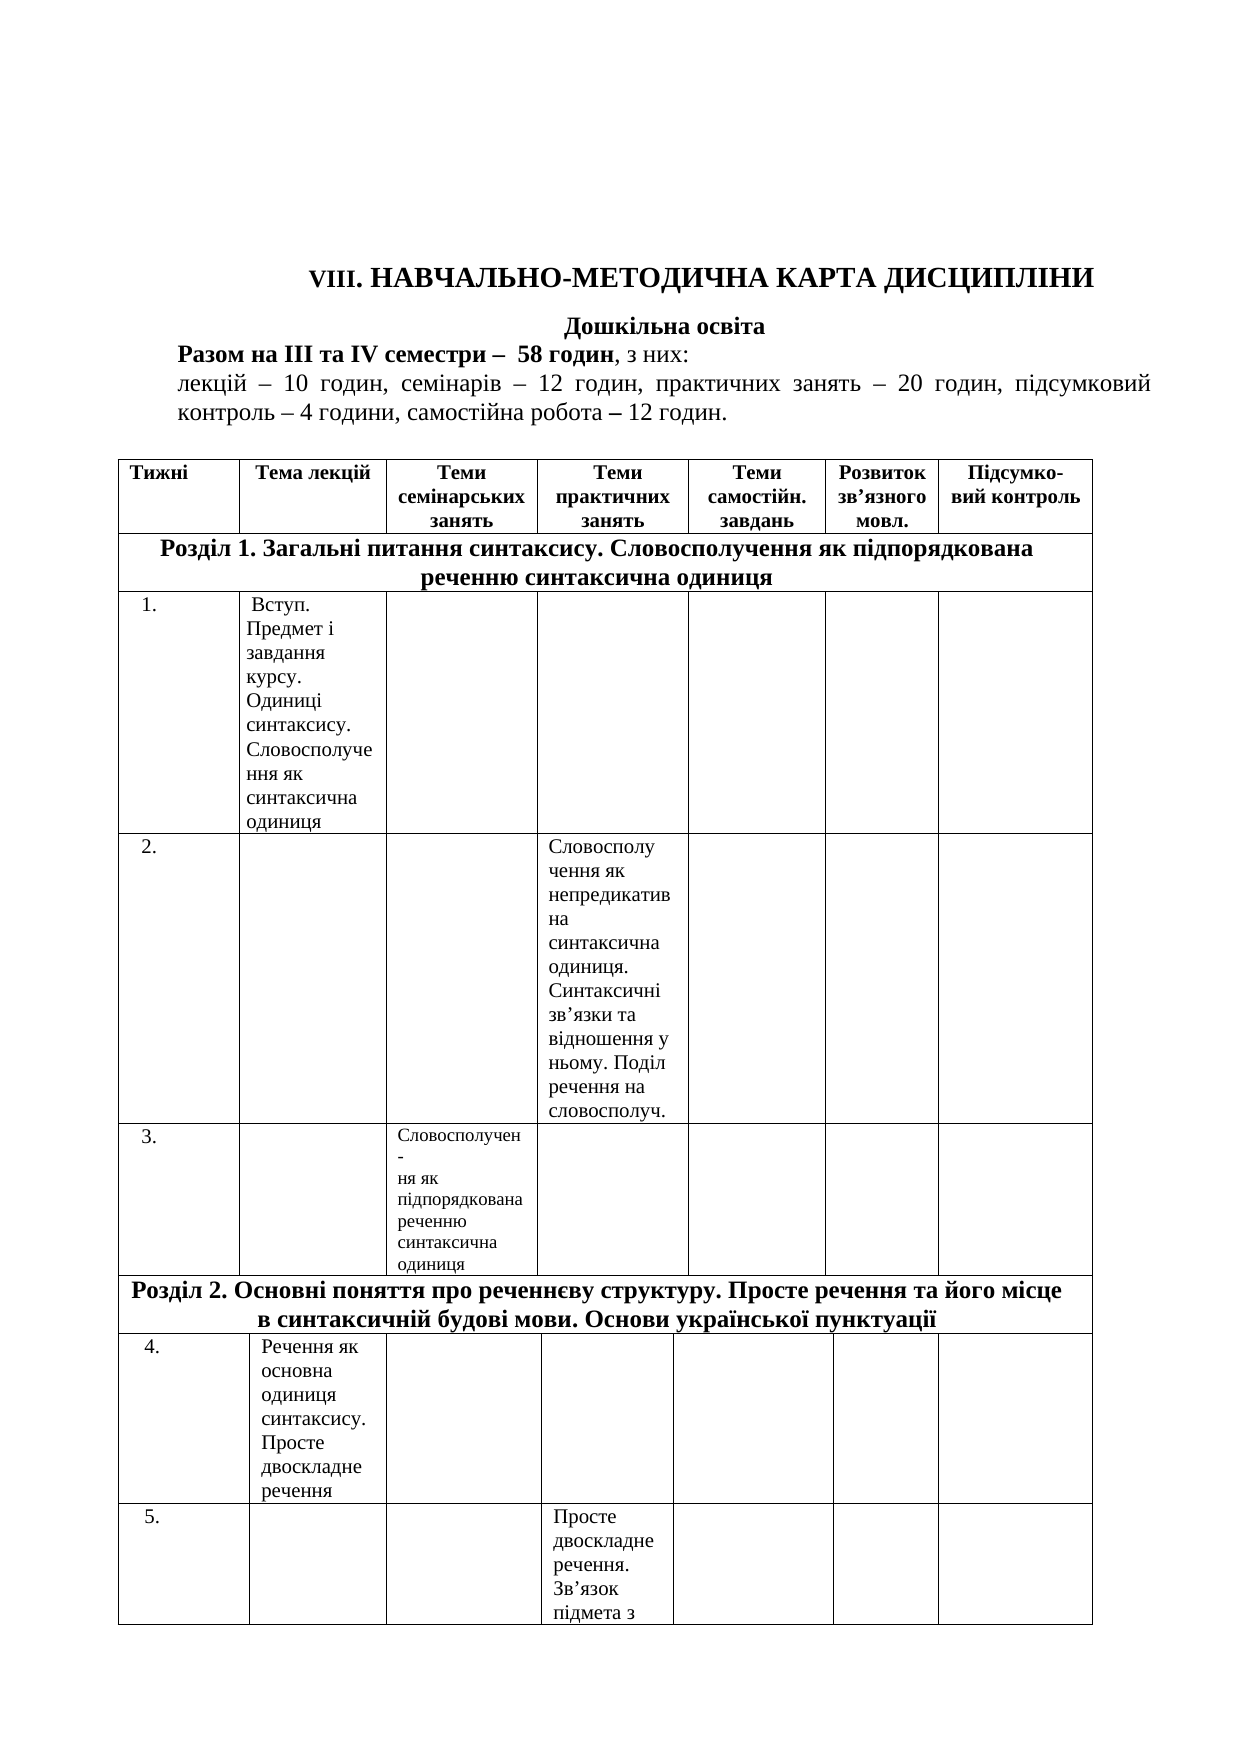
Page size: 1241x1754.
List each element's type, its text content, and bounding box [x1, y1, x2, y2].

table_cell [834, 1504, 938, 1624]
text VIIІ. НАВЧАЛЬНО-МЕТОДИЧНА КАРТА ДИСЦИПЛІНИ [177, 260, 1152, 294]
table_cell Розділ 2. Основні поняття про реченнєву структуру. Просте речення та його місце в синтаксичній будові мови. Основи української пунктуації [119, 1276, 1092, 1333]
table_cell [689, 834, 825, 1122]
table_cell [939, 1334, 1092, 1502]
table_header Теми практичних занять [538, 460, 688, 532]
table_cell [387, 1504, 541, 1624]
table_cell [240, 1124, 386, 1274]
table_cell [939, 1124, 1092, 1274]
table_cell 1. [119, 592, 239, 833]
table_cell [387, 592, 537, 833]
table_cell [674, 1334, 833, 1502]
table_cell 4. [119, 1334, 249, 1502]
table_header Теми самостійн. завдань [689, 460, 825, 532]
table_cell [939, 592, 1092, 833]
table_cell [689, 1124, 825, 1274]
text Разом на ІІІ та ІV семестри – 58 годин, з них: [177, 339, 1152, 368]
table_cell [826, 592, 938, 833]
table_cell [674, 1504, 833, 1624]
table_cell 2. [119, 834, 239, 1122]
table_cell Словосполу чення як непредикативна синтаксична одиниця. Синтаксичні зв’язки та відношення у ньому. Поділ речення на словосполуч. [538, 834, 688, 1122]
table_cell Словосполучен- ня як підпорядкована реченню синтаксична одиниця [387, 1124, 537, 1274]
text Дошкільна освіта [177, 311, 1152, 339]
table_header Розвиток зв’язного мовл. [826, 460, 938, 532]
table_cell [387, 1334, 541, 1502]
table_cell [834, 1334, 938, 1502]
table_header Тема лекцій [240, 460, 386, 532]
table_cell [542, 1504, 673, 1624]
table_cell [826, 1124, 938, 1274]
table_cell [240, 834, 386, 1122]
table_cell Вступ. Предмет і завдання курсу. Одиниці синтаксису. Словосполучення як синтаксична одиниця [240, 592, 386, 833]
table_cell Розділ 1. Загальні питання синтаксису. Словосполучення як підпорядкована реченню синтаксична одиниця [119, 534, 1092, 591]
text лекцій – 10 годин, семінарів – 12 годин, практичних занять – 20 годин, підсумковий контроль – 4 години, самостійна робота – 12 годин. [177, 368, 1152, 426]
table_cell [939, 1504, 1092, 1624]
table_header Тижні [119, 460, 239, 532]
table_cell [250, 1504, 386, 1624]
table_cell [542, 1334, 673, 1502]
table_cell [538, 592, 688, 833]
table_cell [538, 1124, 688, 1274]
table_cell [826, 834, 938, 1122]
table_header Теми семінарських занять [387, 460, 537, 532]
table_cell Речення як основна одиниця синтаксису. Просте двоскладне речення [250, 1334, 386, 1502]
table_cell [387, 834, 537, 1122]
table_cell [689, 592, 825, 833]
table_cell [939, 834, 1092, 1122]
table_cell 5. [119, 1504, 249, 1624]
table_header Підсумко- вий контроль [939, 460, 1092, 532]
table_cell 3. [119, 1124, 239, 1274]
